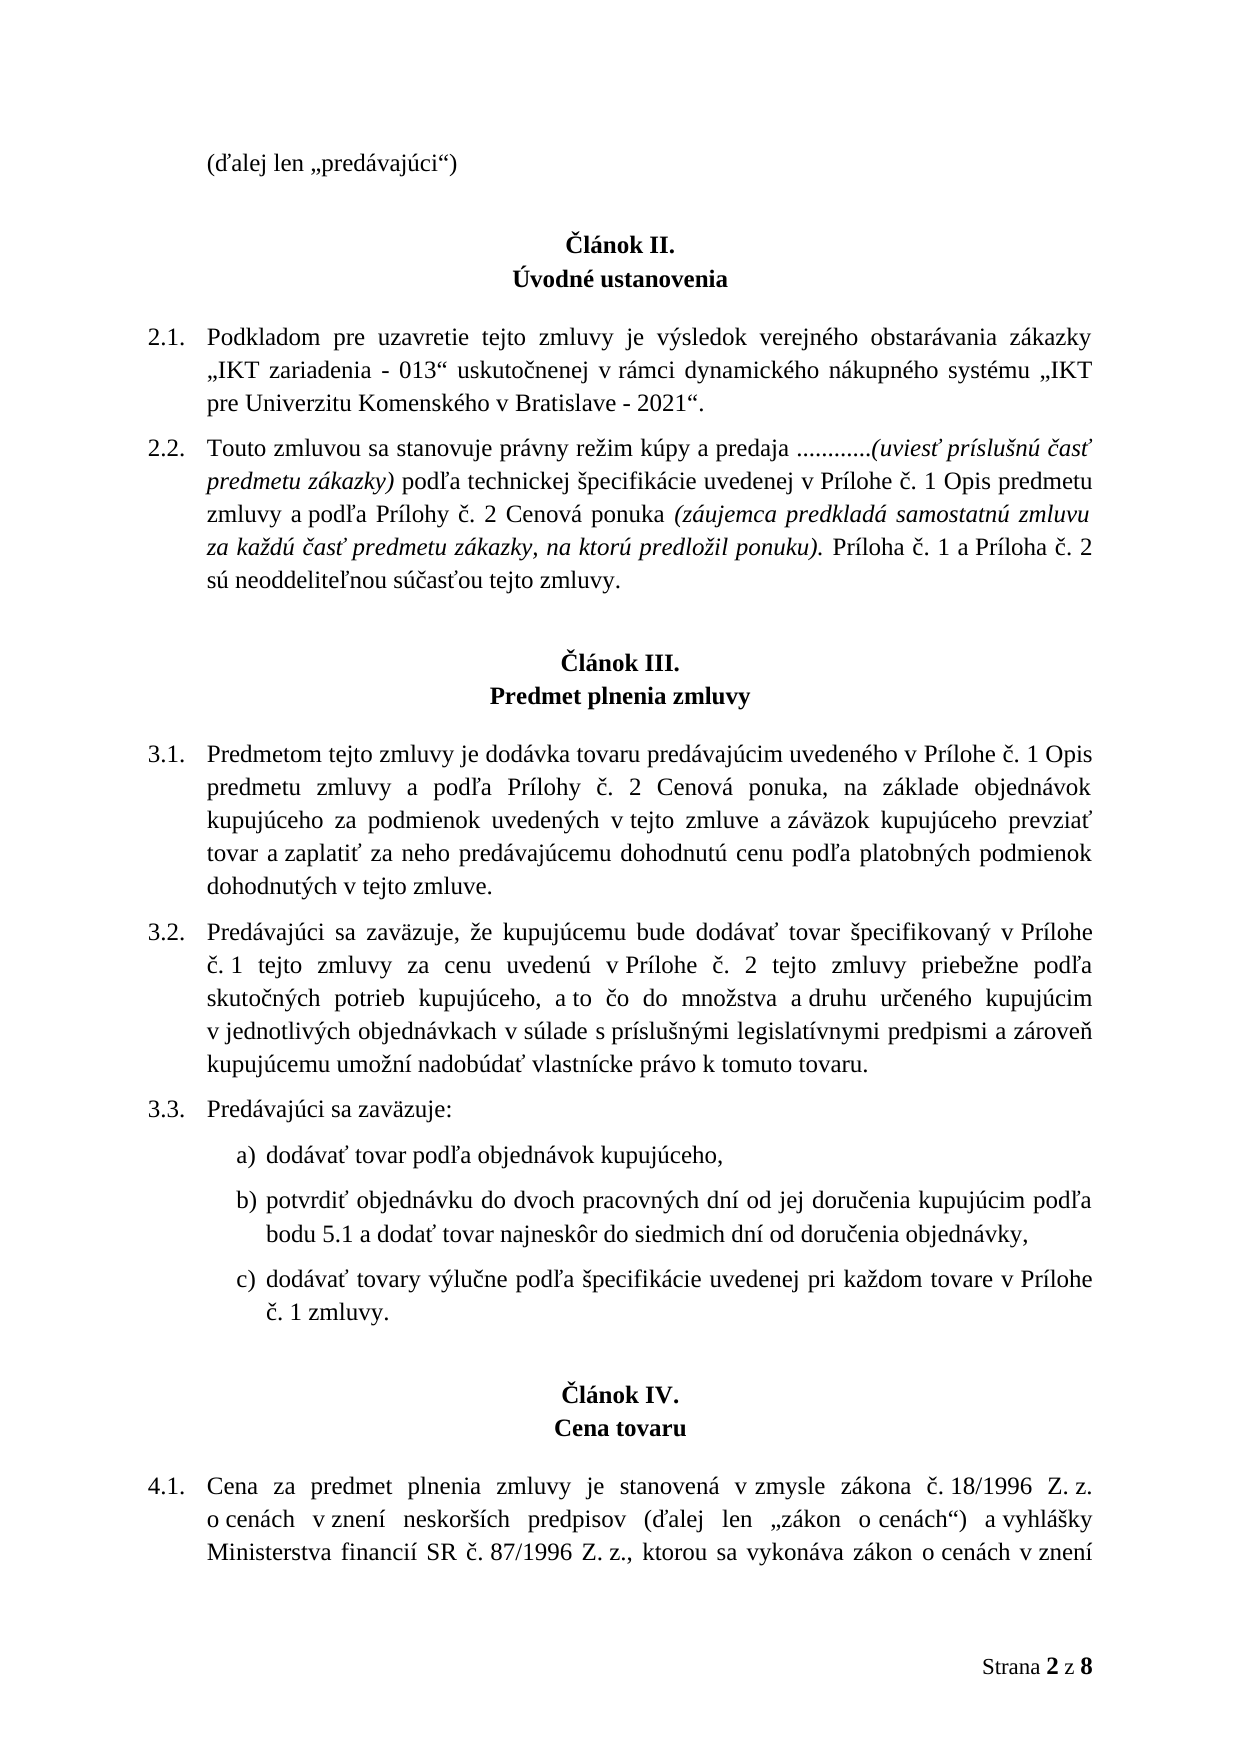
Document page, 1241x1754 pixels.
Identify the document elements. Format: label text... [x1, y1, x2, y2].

subtitle Článok IV. Cena tovaru [148, 1380, 1093, 1442]
list Predmetom tejto zmluvy je dodávka tovaru predávajúcim uvedeného v Prílohe č. 1 Opis predmetu zmluvy a podľa Prílohy č. 2 Cenová ponuka, na základe objednávok kupujúceho za podmienok uvedených v tejto zmluve a záväzok kupujúceho prevziať tovar a zaplatiť za neho predávajúcemu dohodnutú cenu podľa platobných podmienok dohodnutých v tejto zmluve. [148, 739, 1093, 900]
list dodávať tovar podľa objednávok kupujúceho, [236, 1140, 1093, 1169]
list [148, 1471, 1093, 1566]
list Podkladom pre uzavretie tejto zmluvy je výsledok verejného obstarávania zákazky „IKT zariadenia - 013“ uskutočnenej v rámci dynamického nákupného systému „IKT pre Univerzitu Komenského v Bratislave - 2021“. [148, 322, 1093, 416]
list potvrdiť objednávku do dvoch pracovných dní od jej doručenia kupujúcim podľa bodu 5.1 a dodať tovar najneskôr do siedmich dní od doručenia objednávky, [236, 1186, 1093, 1247]
subtitle Článok II. Úvodné ustanovenia [148, 231, 1093, 292]
subtitle Článok III. Predmet plnenia zmluvy [148, 648, 1093, 710]
list dodávať tovary výlučne podľa špecifikácie uvedenej pri každom tovare v Prílohe č. 1 zmluvy. [236, 1264, 1093, 1326]
list Touto zmluvou sa stanovuje právny režim kúpy a predaja ............(uviesť príslušnú časť predmetu zákazky) podľa technickej špecifikácie uvedenej v Prílohe č. 1 Opis predmetu zmluvy a podľa Prílohy č. 2 Cenová ponuka (záujemca predkladá samostatnú zmluvu za každú časť predmetu zákazky, na ktorú predložil ponuku). Príloha č. 1 a Príloha č. 2 sú neoddeliteľnou súčasťou tejto zmluvy. [148, 433, 1093, 594]
list Predávajúci sa zaväzuje: [148, 1094, 1093, 1123]
list (ďalej len „predávajúci“) [207, 148, 1093, 176]
list Predávajúci sa zaväzuje, že kupujúcemu bude dodávať tovar špecifikovaný v Prílohe č. 1 tejto zmluvy za cenu uvedenú v Prílohe č. 2 tejto zmluvy priebežne podľa skutočných potrieb kupujúceho, a to čo do množstva a druhu určeného kupujúcim v jednotlivých objednávkach v súlade s príslušnými legislatívnymi predpismi a zároveň kupujúcemu umožní nadobúdať vlastnícke právo k tomuto tovaru. [148, 917, 1093, 1078]
